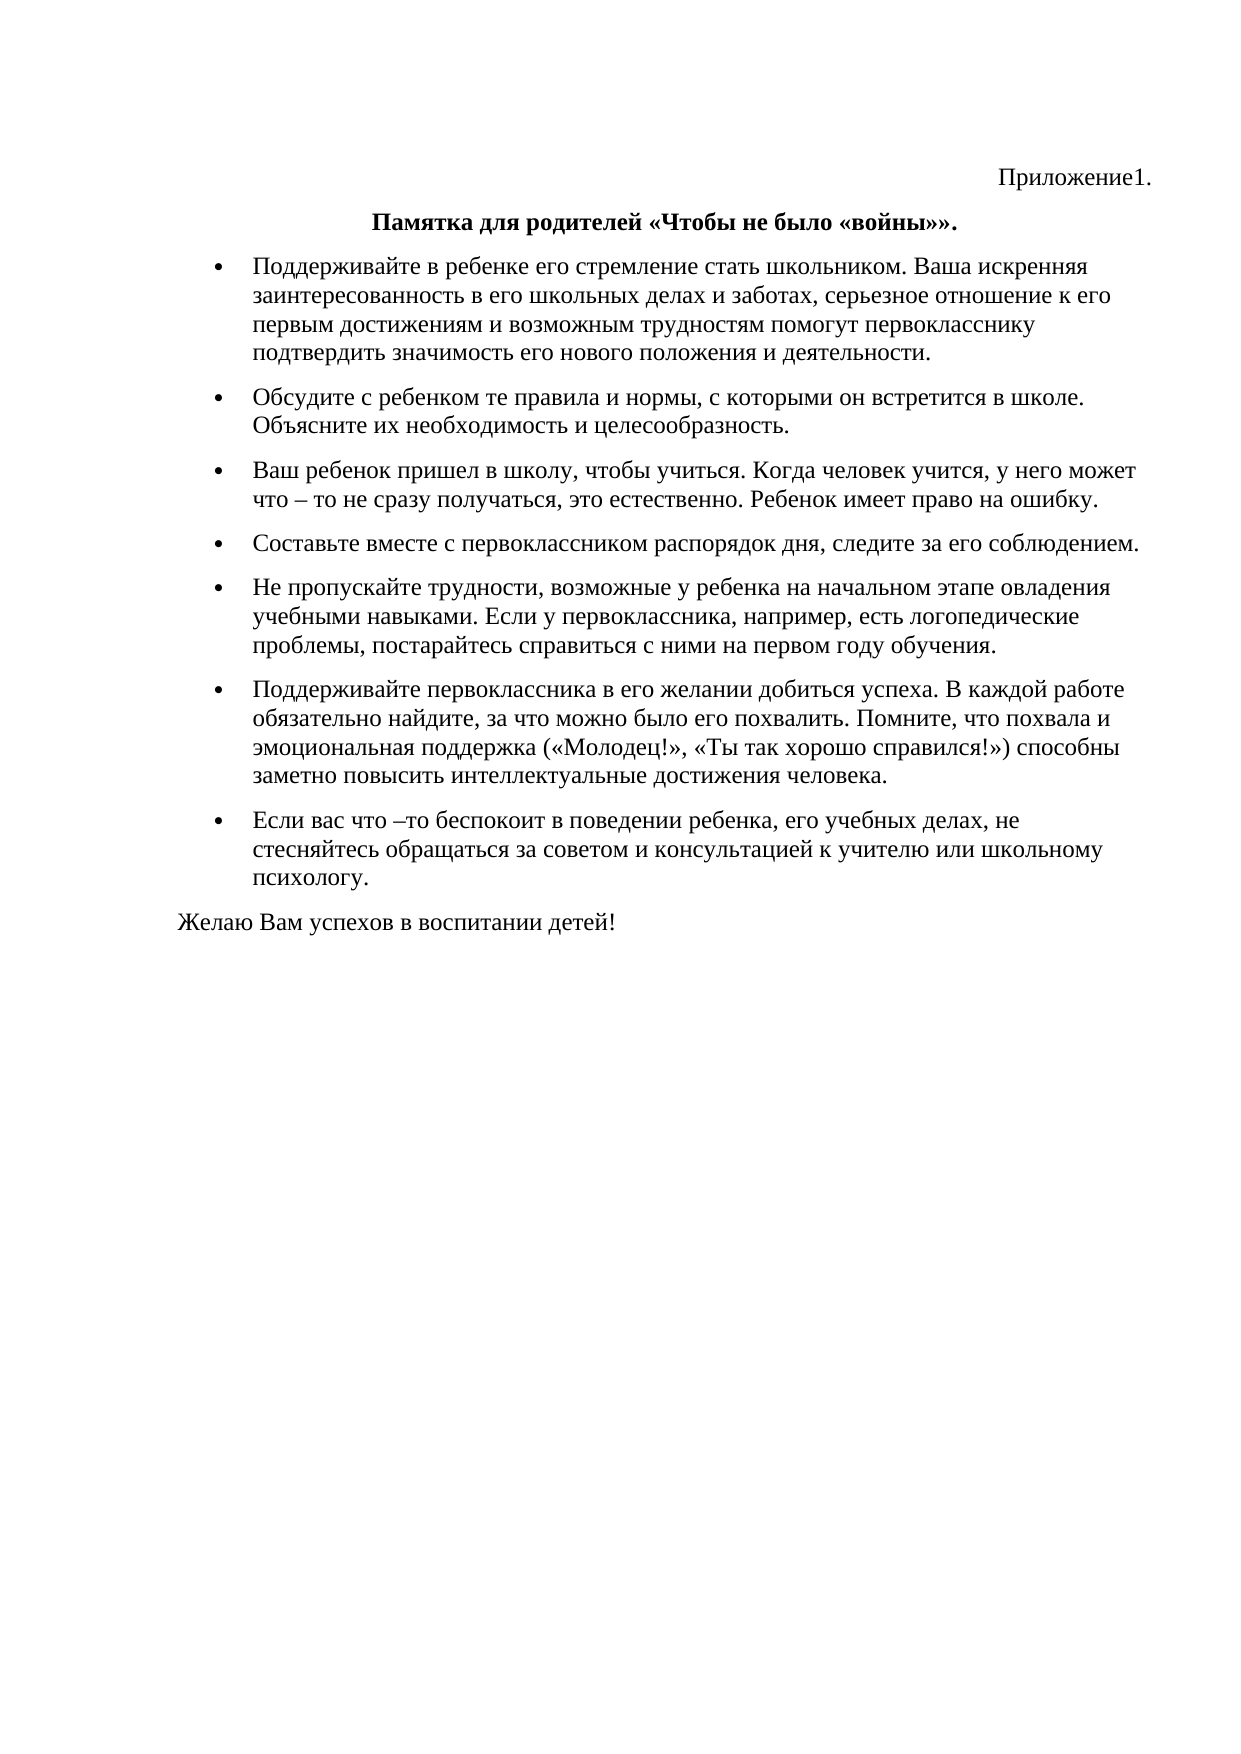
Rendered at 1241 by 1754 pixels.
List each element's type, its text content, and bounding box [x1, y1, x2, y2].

list Обсудите с ребенком те правила и нормы, с которыми он встретится в школе. Объясните их необходимость и целесообразность. [215, 382, 1152, 439]
text Приложение1. [177, 162, 1152, 191]
list Не пропускайте трудности, возможные у ребенка на начальном этапе овладения учебными навыками. Если у первоклассника, например, есть логопедические проблемы, постарайтесь справиться с ними на первом году обучения. [215, 572, 1152, 659]
list Ваш ребенок пришел в школу, чтобы учиться. Когда человек учится, у него может что – то не сразу получаться, это естественно. Ребенок имеет право на ошибку. [215, 455, 1152, 512]
list Поддерживайте в ребенке его стремление стать школьником. Ваша искренняя заинтересованность в его школьных делах и заботах, серьезное отношение к его первым достижениям и возможным трудностям помогут первокласснику подтвердить значимость его нового положения и деятельности. [215, 251, 1152, 366]
list Составьте вместе с первоклассником распорядок дня, следите за его соблюдением. [215, 528, 1152, 557]
list Поддерживайте первоклассника в его желании добиться успеха. В каждой работе обязательно найдите, за что можно было его похвалить. Помните, что похвала и эмоциональная поддержка («Молодец!», «Ты так хорошо справился!») способны заметно повысить интеллектуальные достижения человека. [215, 674, 1152, 789]
list Если вас что –то беспокоит в поведении ребенка, его учебных делах, не стесняйтесь обращаться за советом и консультацией к учителю или школьному психологу. [215, 805, 1152, 891]
text Памятка для родителей «Чтобы не было «войны»». [177, 207, 1152, 236]
text Желаю Вам успехов в воспитании детей! [177, 907, 1152, 936]
